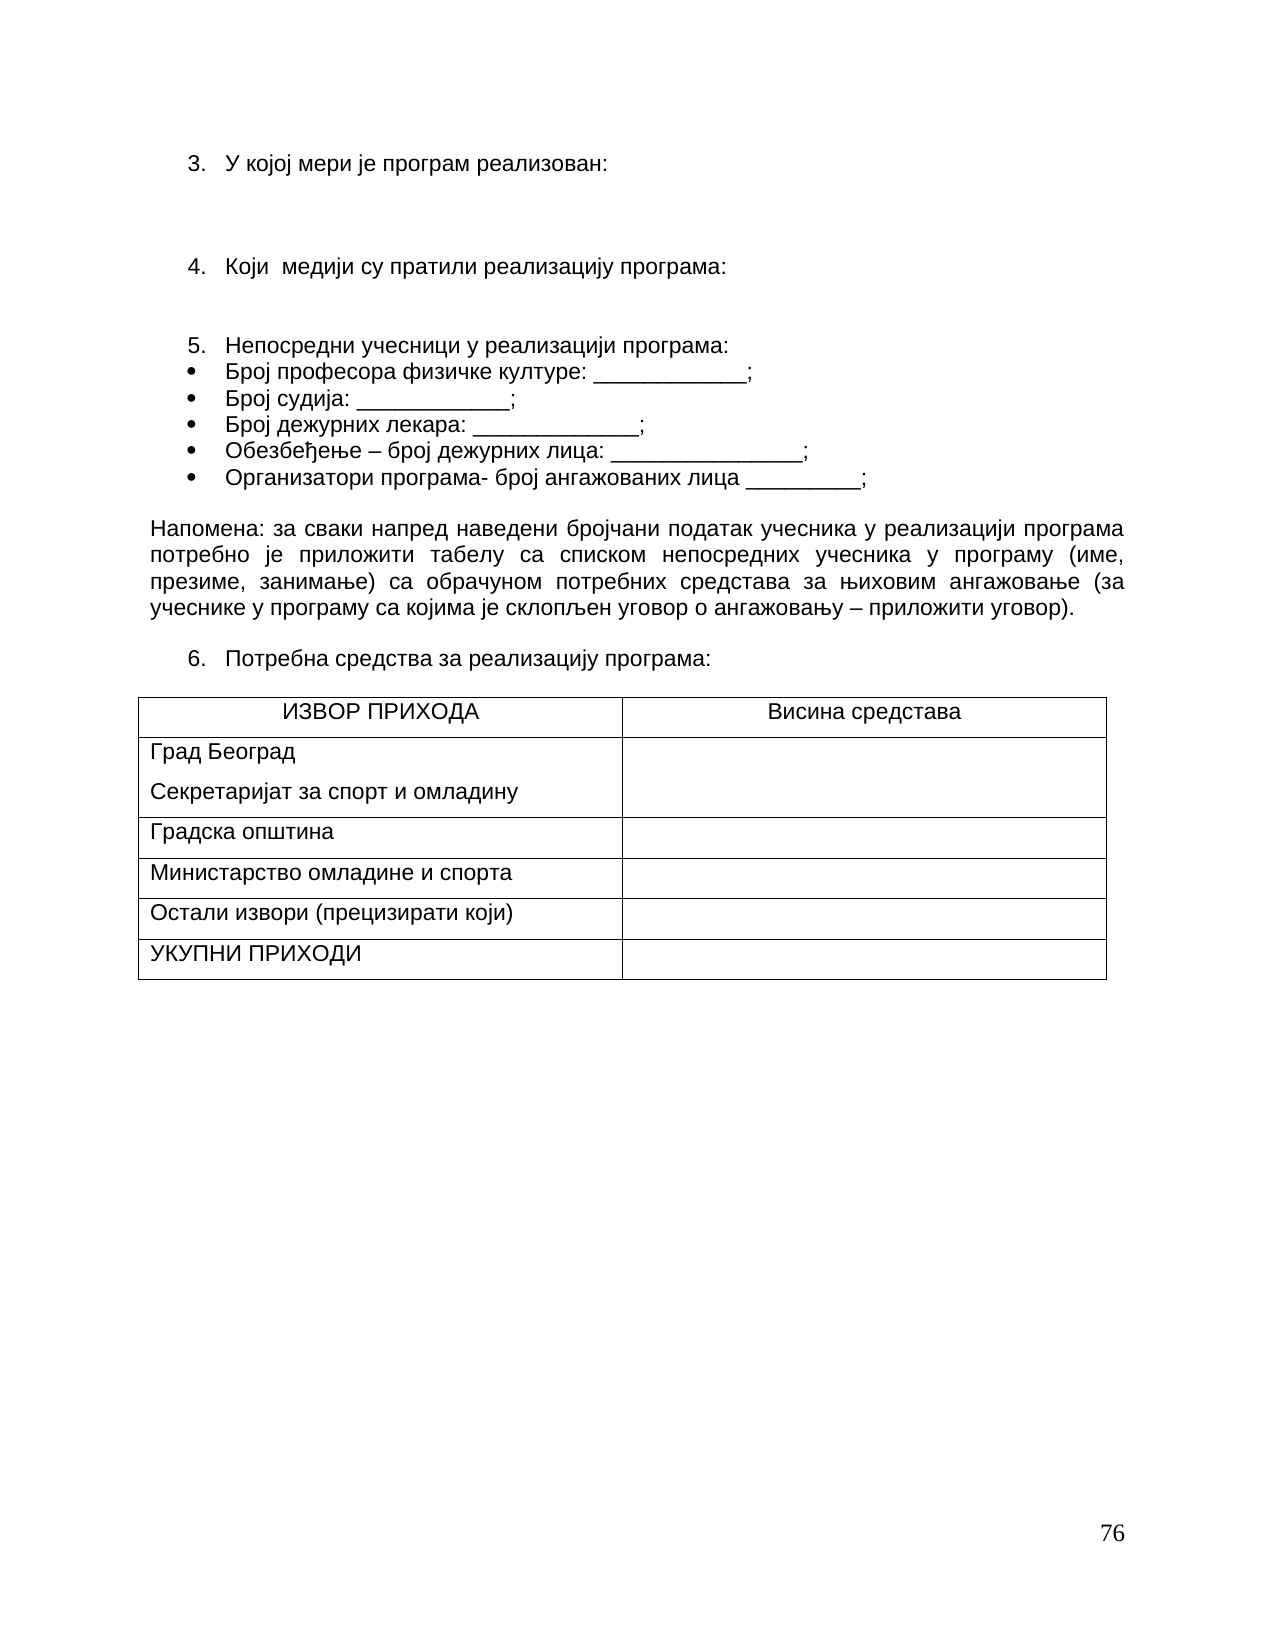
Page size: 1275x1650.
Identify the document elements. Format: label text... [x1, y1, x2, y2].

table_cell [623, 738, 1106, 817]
list Организатори програма- број ангажованих лица _________; [187, 463, 1125, 490]
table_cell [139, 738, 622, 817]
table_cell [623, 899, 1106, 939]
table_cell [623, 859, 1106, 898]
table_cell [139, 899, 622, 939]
list Број судија: ____________; [187, 384, 1125, 411]
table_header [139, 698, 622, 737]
list У којој мери је програм реализован: [187, 150, 1125, 176]
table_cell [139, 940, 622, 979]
list Потребна средства за реализацију програма: [187, 645, 1125, 672]
list Број дежурних лекара: _____________; [187, 411, 1125, 437]
text Напомена: за сваки напред наведени бројчани податак учесника у реализацији програма потребно је приложити табелу са списком непосредних учесника у програму (име, презиме, занимање) са обрачуном потребних средстава за њиховим ангажовање (за учеснике у програму са којима је склопљен уговор о ангажовању – приложити уговор). [150, 515, 1125, 620]
list Број професора физичке културе: ____________; [187, 358, 1125, 384]
list Обезбеђење – број дежурних лица: _______________; [187, 437, 1125, 463]
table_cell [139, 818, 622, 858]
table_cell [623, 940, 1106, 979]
list Непосредни учесници у реализацији програма: [187, 332, 1125, 358]
list Који медији су пратили реализацију програма: [187, 253, 1125, 279]
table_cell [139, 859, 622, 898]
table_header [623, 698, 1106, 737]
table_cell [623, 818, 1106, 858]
